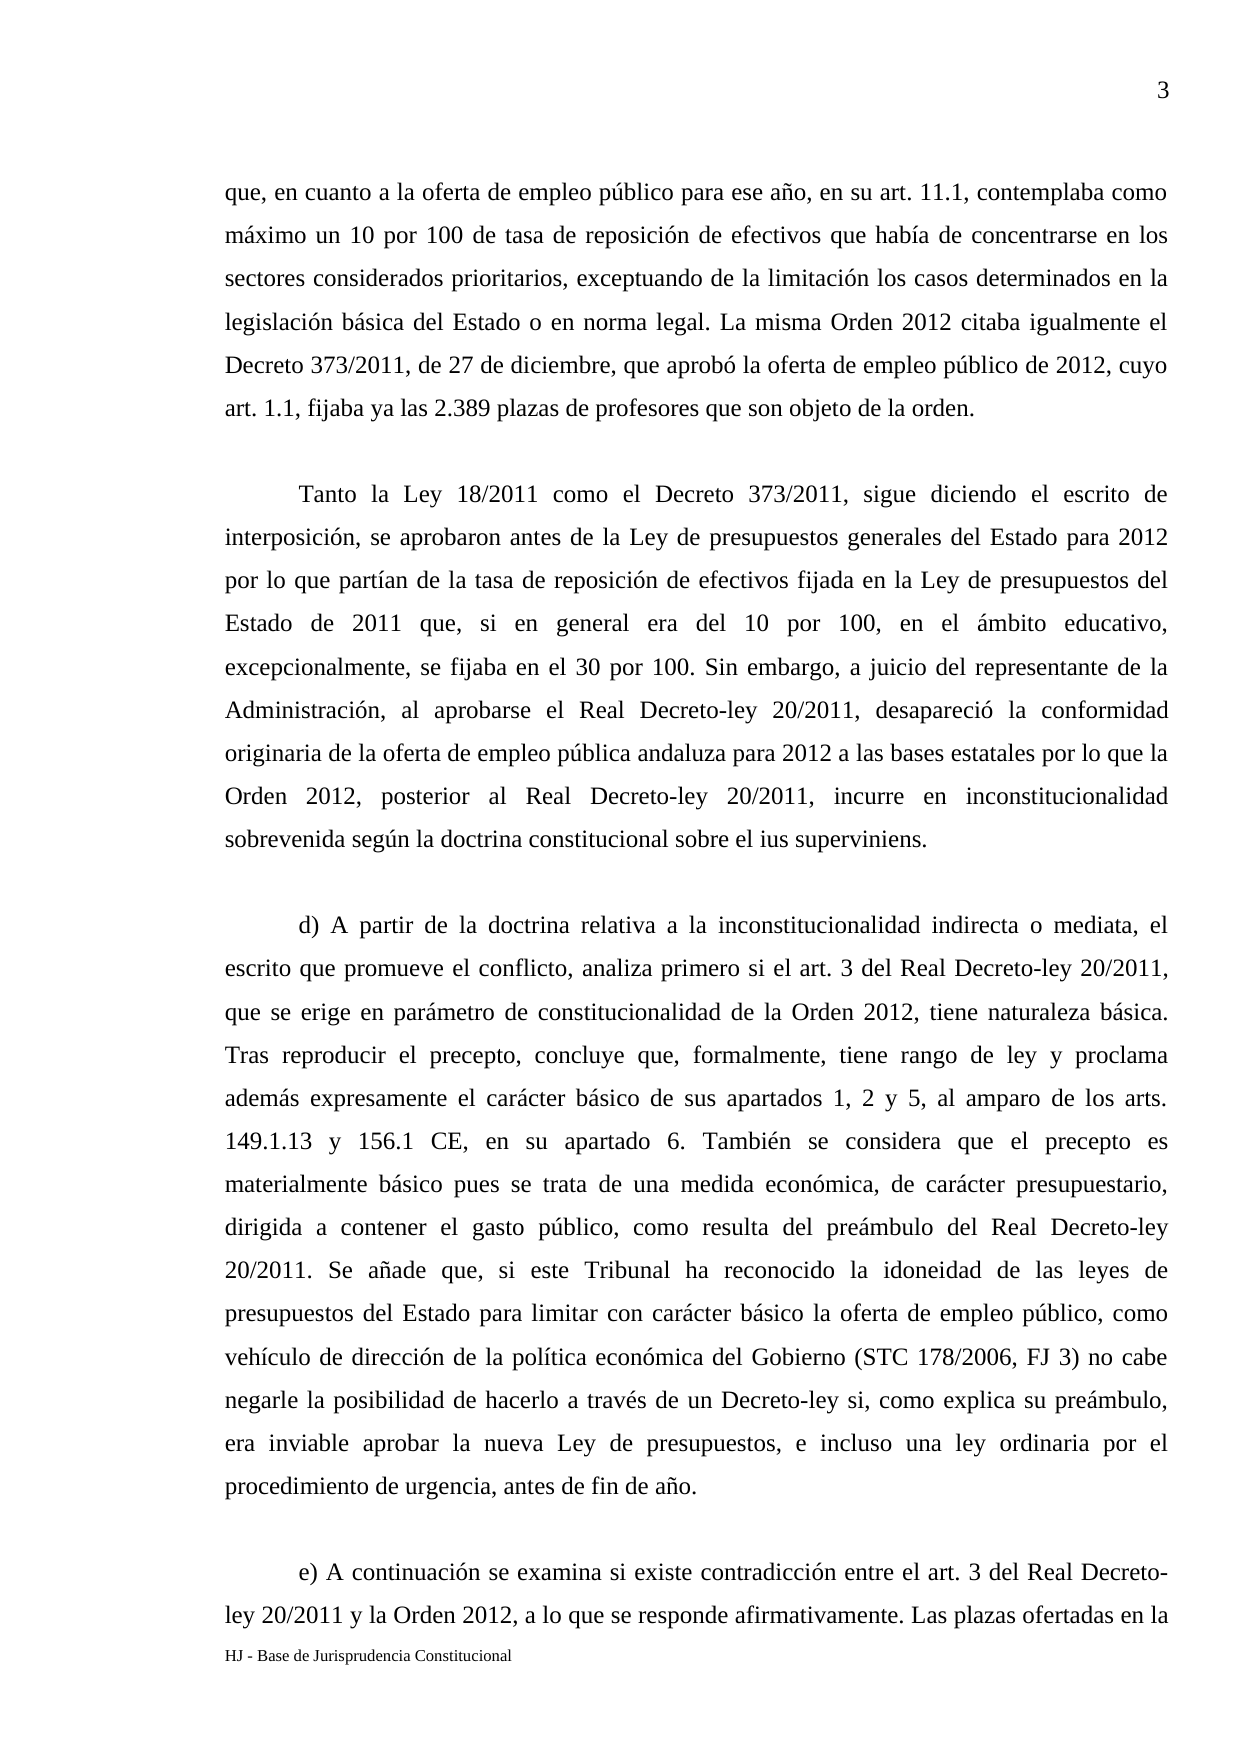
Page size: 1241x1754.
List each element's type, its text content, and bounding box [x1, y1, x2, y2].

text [224, 177, 1169, 422]
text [224, 1557, 1169, 1629]
text Tanto la Ley 18/2011 como el Decreto 373/2011, sigue diciendo el escrito de interposición, se aprobaron antes de la Ley de presupuestos generales del Estado para 2012 por lo que partían de la tasa de reposición de efectivos fijada en la Ley de presupuestos del Estado de 2011 que, si en general era del 10 por 100, en el ámbito educativo, excepcionalmente, se fijaba en el 30 por 100. Sin embargo, a juicio del representante de la Administración, al aprobarse el Real Decreto-ley 20/2011, desapareció la conformidad originaria de la oferta de empleo pública andaluza para 2012 a las bases estatales por lo que la Orden 2012, posterior al Real Decreto-ley 20/2011, incurre en inconstitucionalidad sobrevenida según la doctrina constitucional sobre el ius superviniens. [224, 479, 1169, 853]
text d) A partir de la doctrina relativa a la inconstitucionalidad indirecta o mediata, el escrito que promueve el conflicto, analiza primero si el art. 3 del Real Decreto-ley 20/2011, que se erige en parámetro de constitucionalidad de la Orden 2012, tiene naturaleza básica. Tras reproducir el precepto, concluye que, formalmente, tiene rango de ley y proclama además expresamente el carácter básico de sus apartados 1, 2 y 5, al amparo de los arts. 149.1.13 y 156.1 CE, en su apartado 6. También se considera que el precepto es materialmente básico pues se trata de una medida económica, de carácter presupuestario, dirigida a contener el gasto público, como resulta del preámbulo del Real Decreto-ley 20/2011. Se añade que, si este Tribunal ha reconocido la idoneidad de las leyes de presupuestos del Estado para limitar con carácter básico la oferta de empleo público, como vehículo de dirección de la política económica del Gobierno (STC 178/2006, FJ 3) no cabe negarle la posibilidad de hacerlo a través de un Decreto-ley si, como explica su preámbulo, era inviable aprobar la nueva Ley de presupuestos, e incluso una ley ordinaria por el procedimiento de urgencia, antes de fin de año. [224, 910, 1169, 1500]
